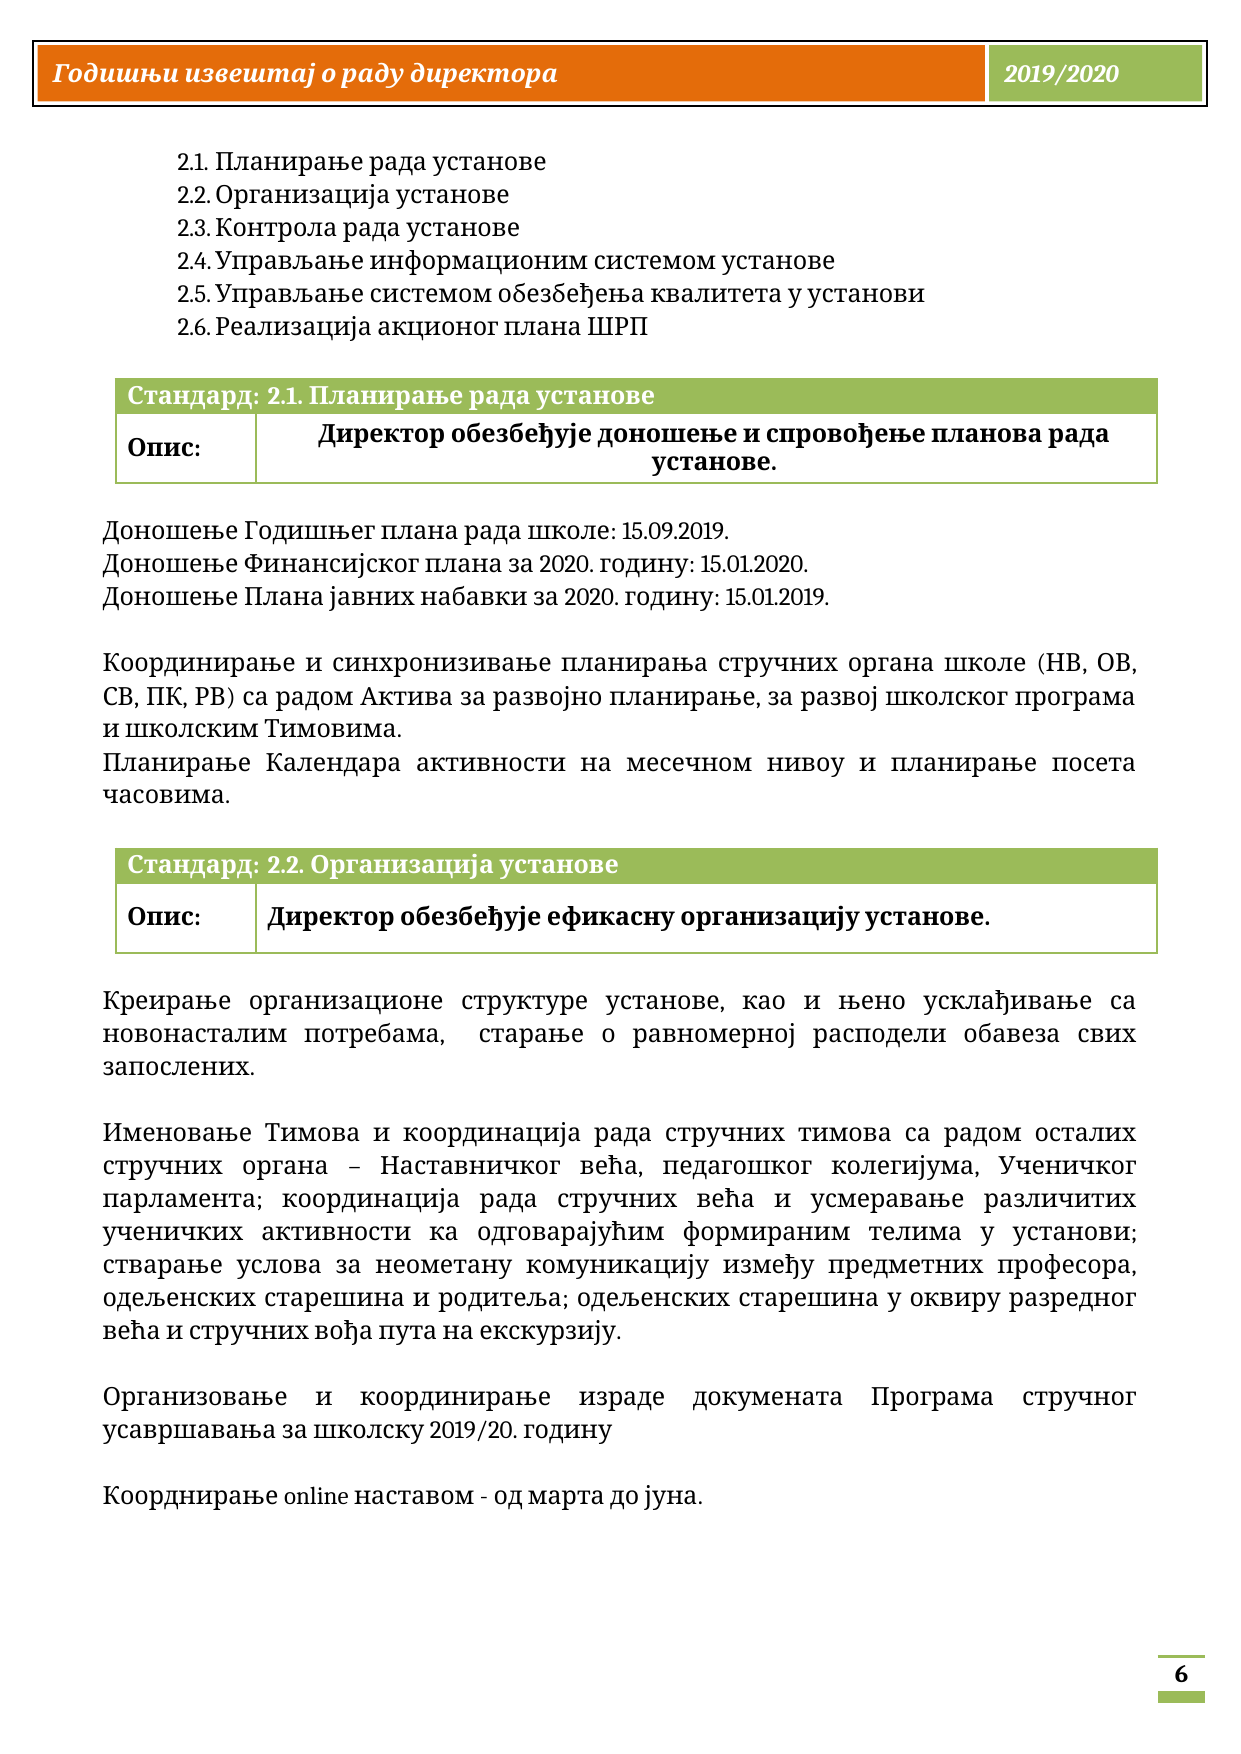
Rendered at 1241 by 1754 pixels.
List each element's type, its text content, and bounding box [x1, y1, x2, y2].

text Доношење Плана јавних набавки за 2020. годину: 15.01.2019. [102, 583, 1137, 612]
table_cell Опис: [117, 414, 255, 482]
table_header 2.1. Планирање рада установе [257, 380, 1156, 412]
table_cell Директор обезбеђује доношење и спровођење планова рада установе. [257, 414, 1156, 482]
text Доношење Финансијског плана за 2020. годину: 15.01.2020. [102, 550, 1137, 579]
text Доношење Годишњег плана рада школе: 15.09.2019. [102, 517, 1137, 546]
text Именовање Тимова и координација рада стручних тимова са радом осталих стручних органа – Наставничког већа, педагошког колегијума, Ученичког парламента; координација рада стручних већа и усмеравање различитих ученичких активности ка одговарајућим формираним телима у установи; стварање услова за неометану комуникацију између предметних професора, одељенских старешина и родитеља; одељенских старешина у оквиру разредног већа и стручних вођа пута на екскурзију. [102, 1119, 1137, 1346]
table_header 2.2. Организација установе [257, 850, 1156, 882]
table_header Стандард: [117, 850, 255, 882]
table_cell Опис: [117, 884, 255, 952]
list Реализација акционог плана ШРП [177, 313, 1137, 342]
list Планирање рада установе [177, 148, 1137, 176]
table_header Стандард: [117, 380, 255, 412]
list Контрола рада установе [177, 214, 1137, 242]
text Коорднирање online наставом - од марта до јуна. [102, 1482, 1137, 1511]
list Управљање информационим системом установе [177, 247, 1137, 276]
list Управљање системом обезбеђења квалитета у установи [177, 280, 1137, 308]
text Координирање и синхронизивање планирања стручних органа школе (НВ, ОВ, СВ, ПК, РВ) са радом Актива за развојно планирање, за развој школског програма и школским Тимовима. [102, 649, 1137, 744]
text Планирање Календара активности на месечном нивоу и планирање посета часовима. [102, 748, 1137, 810]
table_cell Директор обезбеђује ефикасну организацију установе. [257, 884, 1156, 952]
text Организовање и координирање израде докумената Програма стручног усавршавања за школску 2019/20. годину [102, 1383, 1137, 1445]
list Организација установе [177, 181, 1137, 209]
text Креирање организационе структуре установе, као и њено усклађивање са новонасталим потребама, старање о равномерној расподели обавеза свих запослених. [102, 987, 1137, 1082]
